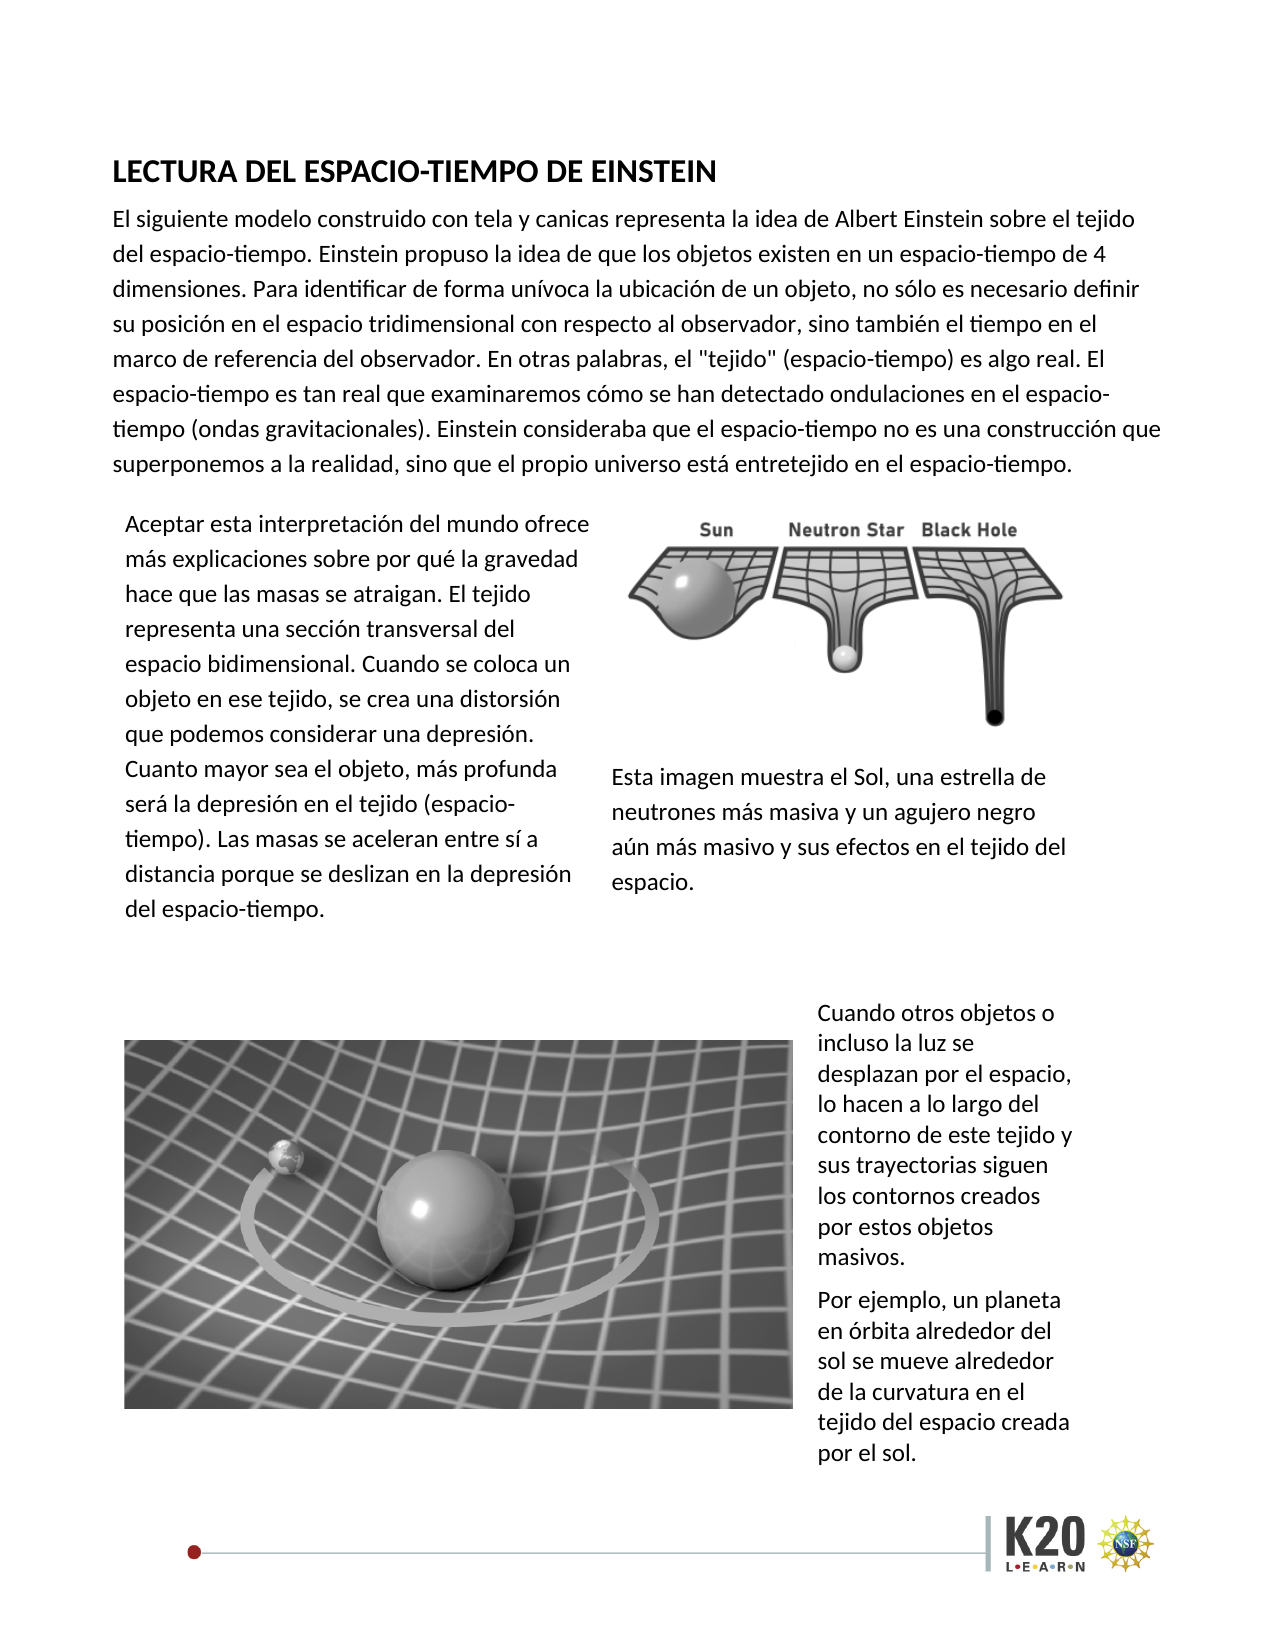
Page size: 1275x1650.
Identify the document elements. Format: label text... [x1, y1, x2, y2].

title lectura del espacio-tiempo de Einstein [112, 150, 1162, 191]
picture [187, 1512, 1163, 1575]
text El siguiente modelo construido con tela y canicas representa la idea de Albert Einstein sobre el tejido del espacio-tiempo. Einstein propuso la idea de que los objetos existen en un espacio-tiempo de 4 dimensiones. Para identificar de forma unívoca la ubicación de un objeto, no sólo es necesario definir su posición en el espacio tridimensional con respecto al observador, sino también el tiempo en el marco de referencia del observador. En otras palabras, el "tejido" (espacio-tiempo) es algo real. El espacio-tiempo es tan real que examinaremos cómo se han detectado ondulaciones en el espacio-tiempo (ondas gravitacionales). Einstein consideraba que el espacio-tiempo no es una construcción que superponemos a la realidad, sino que el propio universo está entretejido en el espacio-tiempo. [112, 203, 1162, 479]
table_header Cuando otros objetos o incluso la luz se desplazan por el espacio, lo hacen a lo largo del contorno de este tejido y sus trayectorias siguen los contornos creados por estos objetos masivos. Por ejemplo, un planeta en órbita alrededor del sol se mueve alrededor de la curvatura en el tejido del espacio creada por el sol. [807, 997, 1087, 1480]
picture [124, 1040, 793, 1409]
table_header Aceptar esta interpretación del mundo ofrece más explicaciones sobre por qué la gravedad hace que las masas se atraigan. El tejido representa una sección transversal del espacio bidimensional. Cuando se coloca un objeto en ese tejido, se crea una distorsión que podemos considerar una depresión. Cuanto mayor sea el objeto, más profunda será la depresión en el tejido (espacio-tiempo). Las masas se aceleran entre sí a distancia porque se deslizan en la depresión del espacio-tiempo. [115, 498, 600, 951]
picture [611, 508, 1069, 744]
table_header [114, 997, 806, 1480]
table_header Esta imagen muestra el Sol, una estrella de neutrones más masiva y un agujero negro aún más masivo y sus efectos en el tejido del espacio. [602, 498, 1088, 951]
